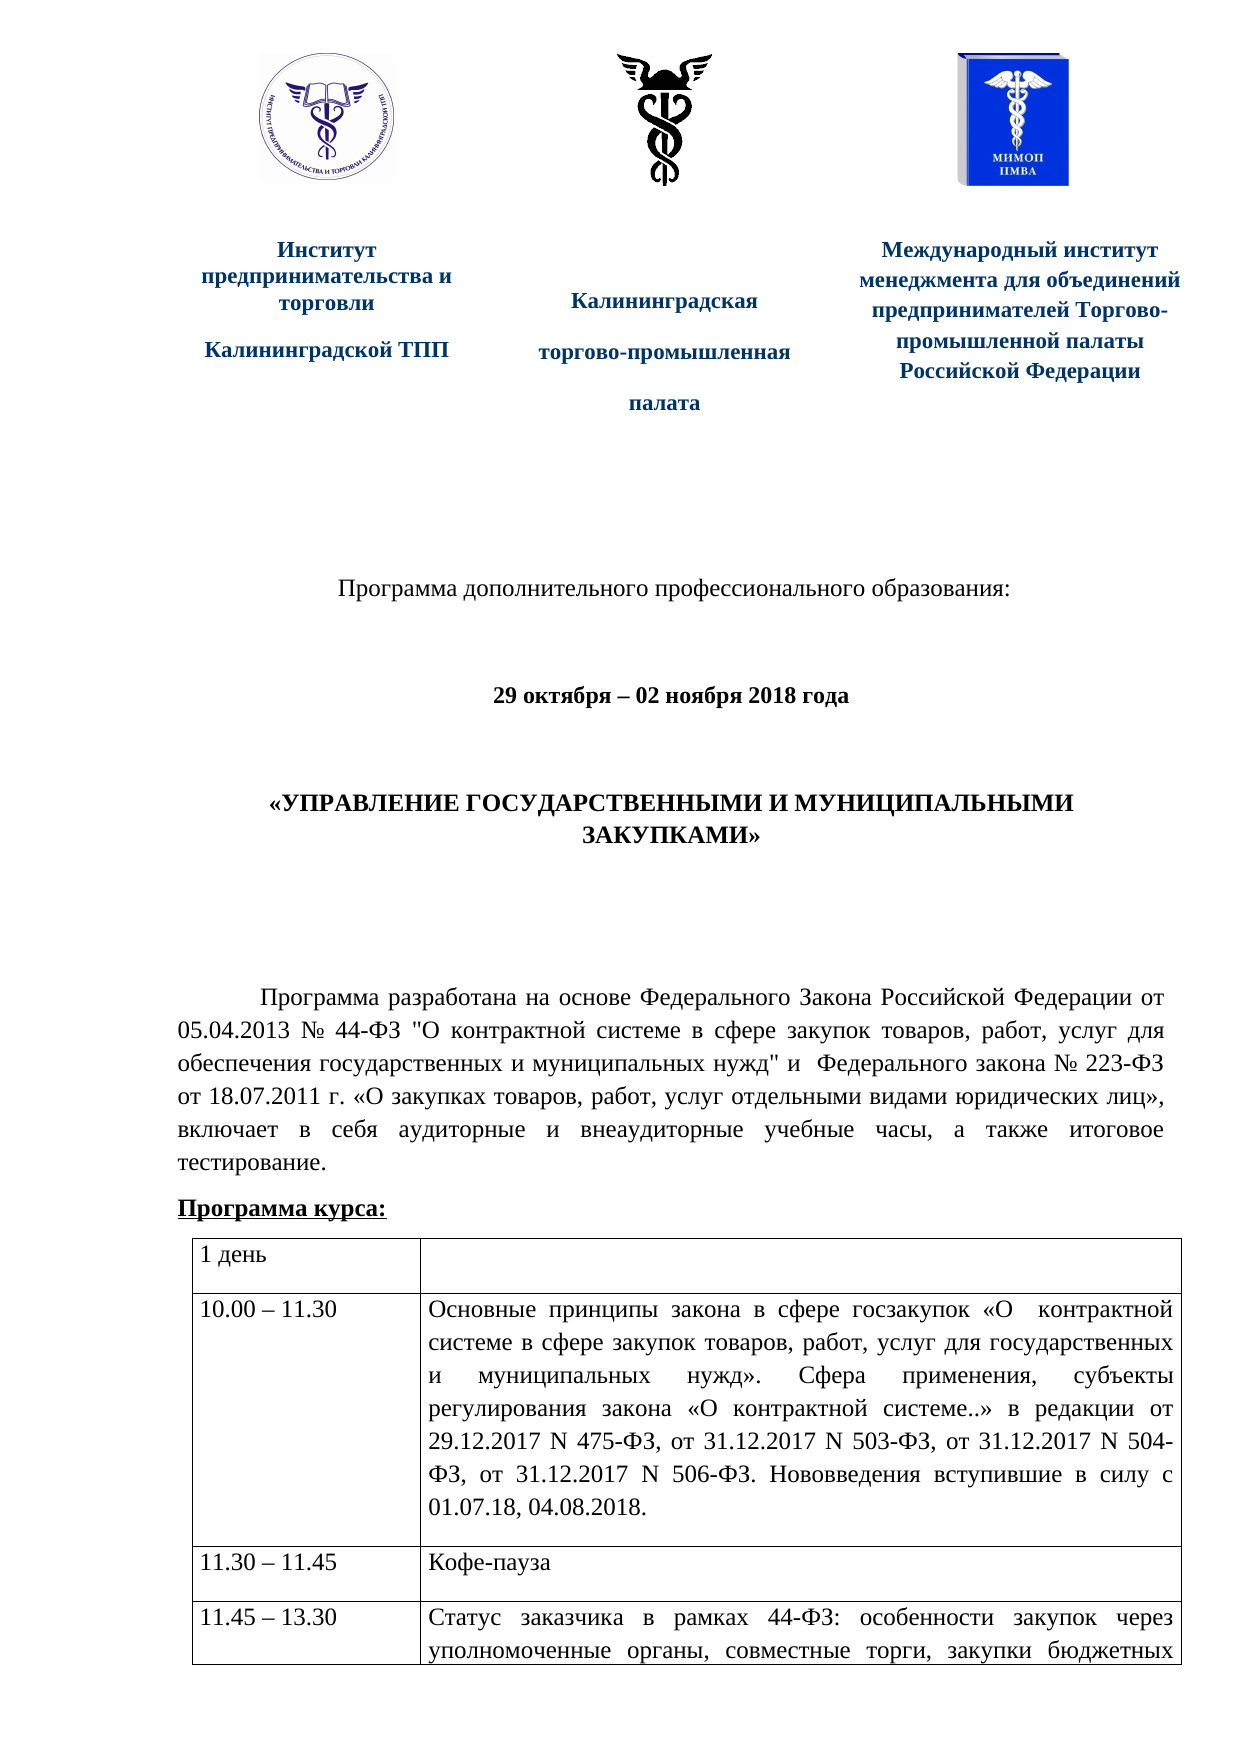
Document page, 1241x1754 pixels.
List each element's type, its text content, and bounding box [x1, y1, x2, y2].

table_cell 11.45 – 13.30 [193, 1602, 420, 1664]
picture [259, 53, 394, 180]
text Программа курса: [177, 1193, 1165, 1222]
table_header [421, 1239, 1181, 1293]
table_cell 11.30 – 11.45 [193, 1547, 420, 1601]
text Программа дополнительного профессионального образования: [177, 573, 1165, 602]
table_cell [421, 1602, 1181, 1664]
text Программа разработана на основе Федерального Закона Российской Федерации от 05.04.2013 № 44-ФЗ "О контрактной системе в сфере закупок товаров, работ, услуг для обеспечения государственных и муниципальных нужд" и Федерального закона № 223-ФЗ от 18.07.2011 г. «О закупках товаров, работ, услуг отдельными видами юридических лиц», включает в себя аудиторные и внеаудиторные учебные часы, а также итоговое тестирование. [177, 982, 1165, 1176]
text «УПРАВЛЕНИЕ ГОСУДАРСТВЕННЫМИ И МУНИЦИПАЛЬНЫМИ ЗАКУПКАМИ» [177, 788, 1165, 849]
table_cell Основные принципы закона в сфере госзакупок «О контрактной системе в сфере закупок товаров, работ, услуг для государственных и муниципальных нужд». Сфера применения, субъекты регулирования закона «О контрактной системе..» в редакции от 29.12.2017 N 475-ФЗ, от 31.12.2017 N 503-ФЗ, от 31.12.2017 N 504-ФЗ, от 31.12.2017 N 506-ФЗ. Нововведения вступившие в силу с 01.07.18, 04.08.2018. [421, 1294, 1181, 1546]
table_cell Кофе-пауза [421, 1547, 1181, 1601]
table_cell 10.00 – 11.30 [193, 1294, 420, 1546]
table_header 1 день [193, 1239, 420, 1293]
picture [616, 53, 713, 186]
text 29 октября – 02 ноября 2018 года [177, 681, 1165, 709]
picture [957, 53, 1083, 186]
